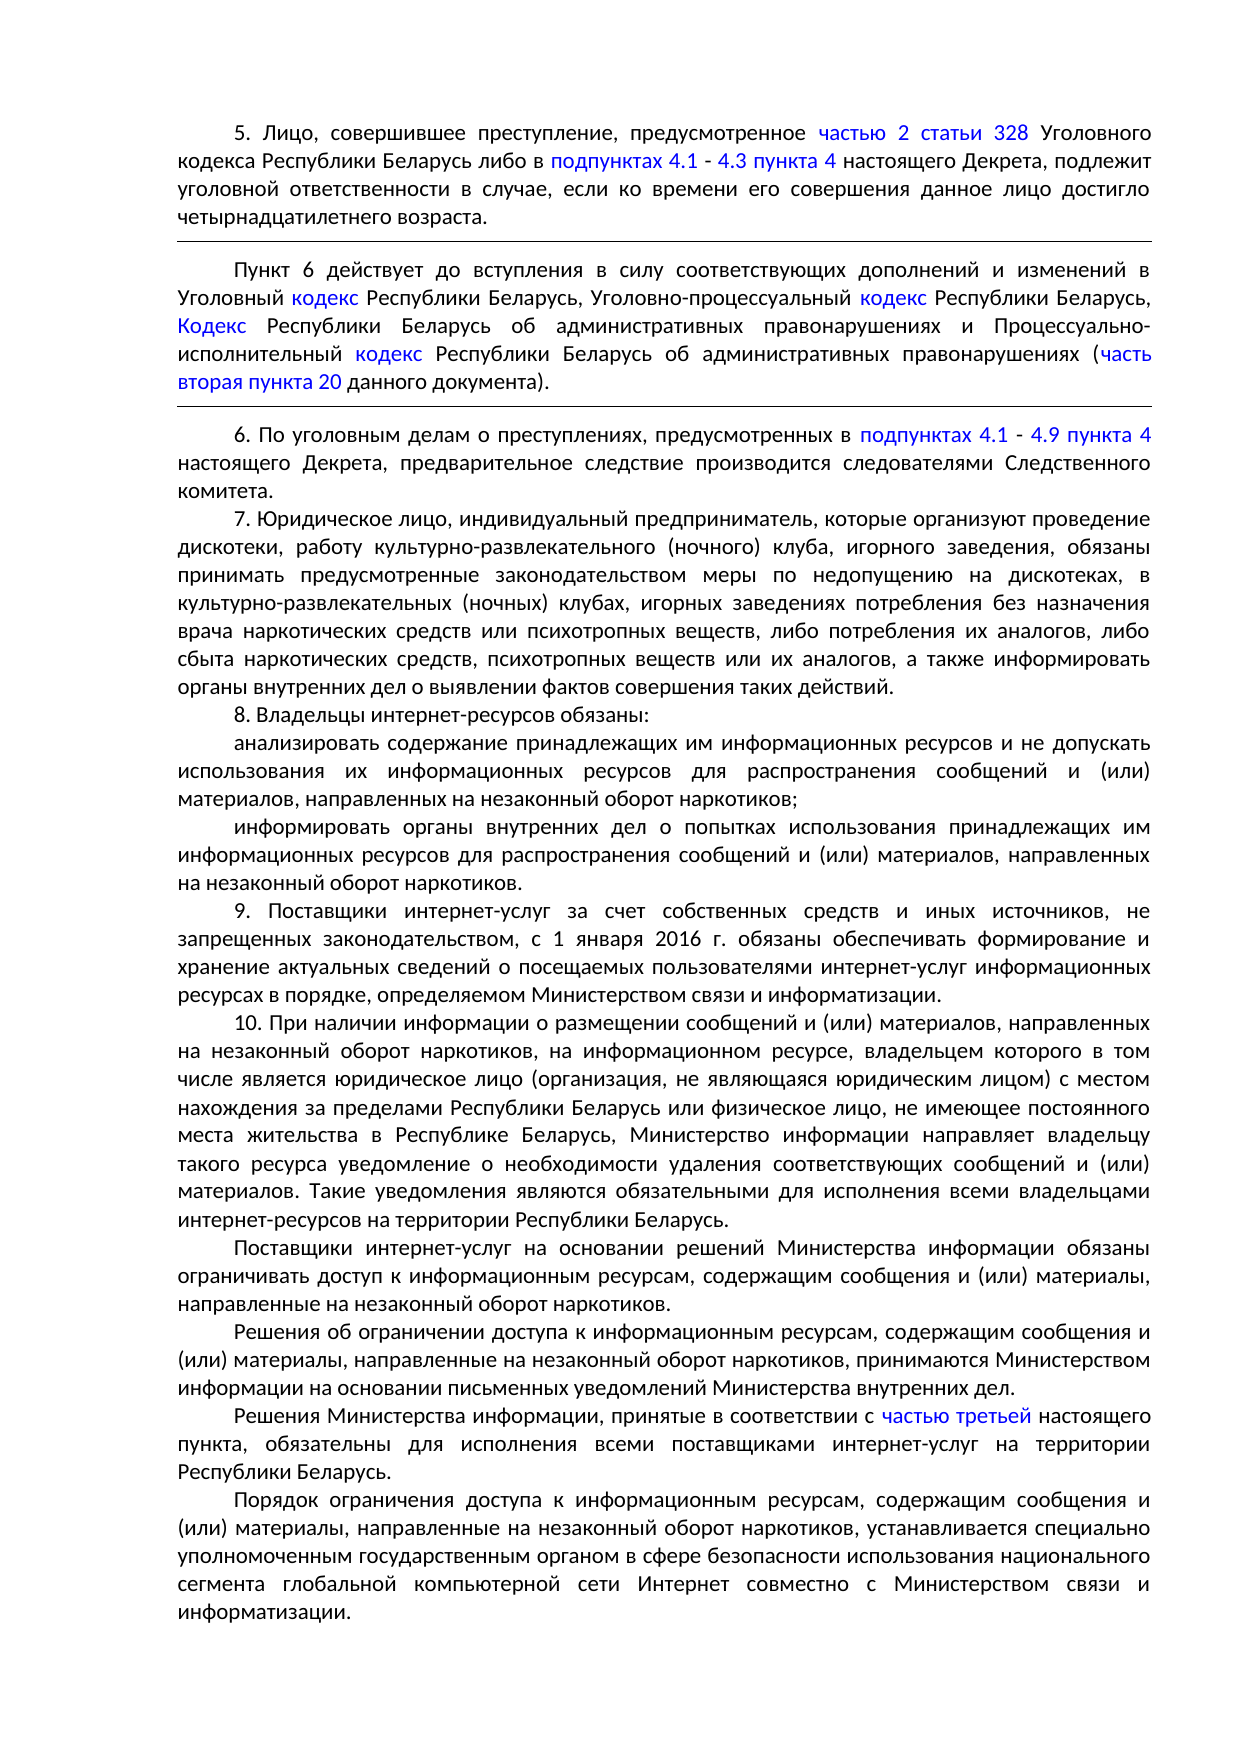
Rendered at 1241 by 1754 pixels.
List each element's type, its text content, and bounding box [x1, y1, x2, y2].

text 7. Юридическое лицо, индивидуальный предприниматель, которые организуют проведение дискотеки, работу культурно-развлекательного (ночного) клуба, игорного заведения, обязаны принимать предусмотренные законодательством меры по недопущению на дискотеках, в культурно-развлекательных (ночных) клубах, игорных заведениях потребления без назначения врача наркотических средств или психотропных веществ, либо потребления их аналогов, либо сбыта наркотических средств, психотропных веществ или их аналогов, а также информировать органы внутренних дел о выявлении фактов совершения таких действий. [177, 504, 1152, 700]
text Пункт 6 действует до вступления в силу соответствующих дополнений и изменений в Уголовный кодекс Республики Беларусь, Уголовно-процессуальный кодекс Республики Беларусь, Кодекс Республики Беларусь об административных правонарушениях и Процессуально-исполнительный кодекс Республики Беларусь об административных правонарушениях (часть вторая пункта 20 данного документа). [177, 255, 1152, 395]
text 6. По уголовным делам о преступлениях, предусмотренных в подпунктах 4.1 - 4.9 пункта 4 настоящего Декрета, предварительное следствие производится следователями Следственного комитета. [177, 420, 1152, 504]
text 5. Лицо, совершившее преступление, предусмотренное частью 2 статьи 328 Уголовного кодекса Республики Беларусь либо в подпунктах 4.1 - 4.3 пункта 4 настоящего Декрета, подлежит уголовной ответственности в случае, если ко времени его совершения данное лицо достигло четырнадцатилетнего возраста. [177, 118, 1152, 230]
text Поставщики интернет-услуг на основании решений Министерства информации обязаны ограничивать доступ к информационным ресурсам, содержащим сообщения и (или) материалы, направленные на незаконный оборот наркотиков. [177, 1233, 1152, 1317]
text Решения Министерства информации, принятые в соответствии с частью третьей настоящего пункта, обязательны для исполнения всеми поставщиками интернет-услуг на территории Республики Беларусь. [177, 1401, 1152, 1485]
text 10. При наличии информации о размещении сообщений и (или) материалов, направленных на незаконный оборот наркотиков, на информационном ресурсе, владельцем которого в том числе является юридическое лицо (организация, не являющаяся юридическим лицом) с местом нахождения за пределами Республики Беларусь или физическое лицо, не имеющее постоянного места жительства в Республике Беларусь, Министерство информации направляет владельцу такого ресурса уведомление о необходимости удаления соответствующих сообщений и (или) материалов. Такие уведомления являются обязательными для исполнения всеми владельцами интернет-ресурсов на территории Республики Беларусь. [177, 1008, 1152, 1233]
text Порядок ограничения доступа к информационным ресурсам, содержащим сообщения и (или) материалы, направленные на незаконный оборот наркотиков, устанавливается специально уполномоченным государственным органом в сфере безопасности использования национального сегмента глобальной компьютерной сети Интернет совместно с Министерством связи и информатизации. [177, 1485, 1152, 1625]
text Решения об ограничении доступа к информационным ресурсам, содержащим сообщения и (или) материалы, направленные на незаконный оборот наркотиков, принимаются Министерством информации на основании письменных уведомлений Министерства внутренних дел. [177, 1317, 1152, 1401]
text 8. Владельцы интернет-ресурсов обязаны: [177, 700, 1152, 728]
text 9. Поставщики интернет-услуг за счет собственных средств и иных источников, не запрещенных законодательством, с 1 января 2016 г. обязаны обеспечивать формирование и хранение актуальных сведений о посещаемых пользователями интернет-услуг информационных ресурсах в порядке, определяемом Министерством связи и информатизации. [177, 896, 1152, 1008]
text анализировать содержание принадлежащих им информационных ресурсов и не допускать использования их информационных ресурсов для распространения сообщений и (или) материалов, направленных на незаконный оборот наркотиков; [177, 728, 1152, 812]
text информировать органы внутренних дел о попытках использования принадлежащих им информационных ресурсов для распространения сообщений и (или) материалов, направленных на незаконный оборот наркотиков. [177, 812, 1152, 896]
